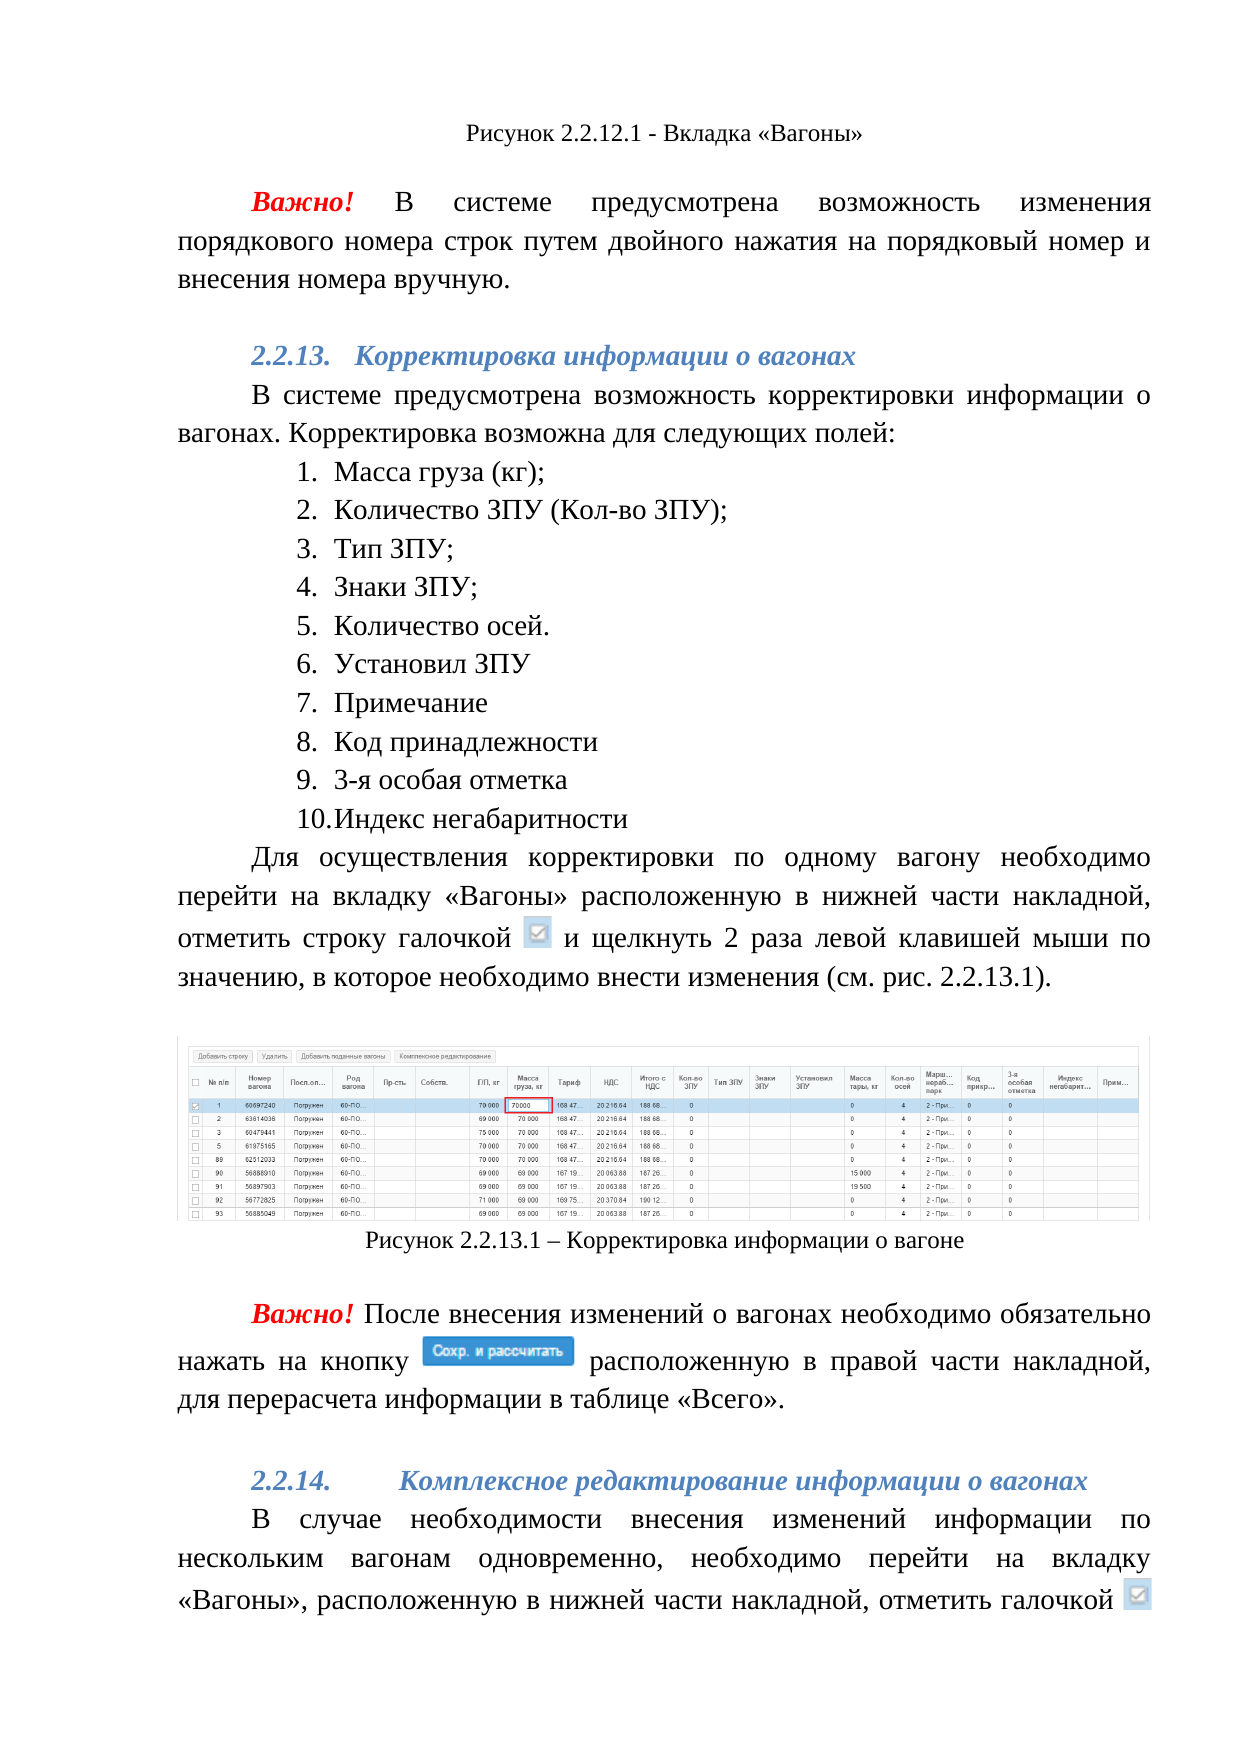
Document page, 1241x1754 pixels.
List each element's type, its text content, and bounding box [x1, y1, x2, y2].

list 3-я особая отметка [296, 762, 1152, 796]
list Тип ЗПУ; [296, 531, 1152, 564]
text В системе предусмотрена возможность корректировки информации о вагонах. Корректировка возможна для следующих полей: [177, 377, 1152, 449]
subtitle Корректировка информации о вагонах [251, 338, 1152, 372]
text Важно! После внесения изменений о вагонах необходимо обязательно нажать на кнопку расположенную в правой части накладной, для перерасчета информации в таблице «Всего». [177, 1297, 1152, 1415]
text Рисунок 2.2.12.1 - Вкладка «Вагоны» [177, 118, 1152, 147]
picture [422, 1335, 576, 1371]
picture [177, 1036, 1151, 1221]
text Рисунок 2.2.13.1 – Корректировка информации о вагоне [177, 1225, 1152, 1254]
list Установил ЗПУ [296, 647, 1152, 680]
list Количество ЗПУ (Кол-во ЗПУ); [296, 492, 1152, 526]
subtitle Комплексное редактирование информации о вагонах [251, 1463, 1152, 1496]
text Для осуществления корректировки по одному вагону необходимо перейти на вкладку «Вагоны» расположенную в нижней части накладной, отметить строку галочкой и щелкнуть 2 раза левой клавишей мыши по значению, в которое необходимо внести изменения (см. рис. 2.2.13.1). [177, 839, 1152, 992]
picture [523, 916, 552, 948]
list Знаки ЗПУ; [296, 569, 1152, 603]
list Количество осей. [296, 608, 1152, 642]
list Примечание [296, 685, 1152, 719]
list Индекс негабаритности [296, 801, 1152, 834]
text Важно! В системе предусмотрена возможность изменения порядкового номера строк путем двойного нажатия на порядковый номер и внесения номера вручную. [177, 184, 1152, 295]
list Масса груза (кг); [296, 454, 1152, 487]
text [177, 1501, 1152, 1616]
list Код принадлежности [296, 724, 1152, 757]
picture [1123, 1578, 1152, 1610]
